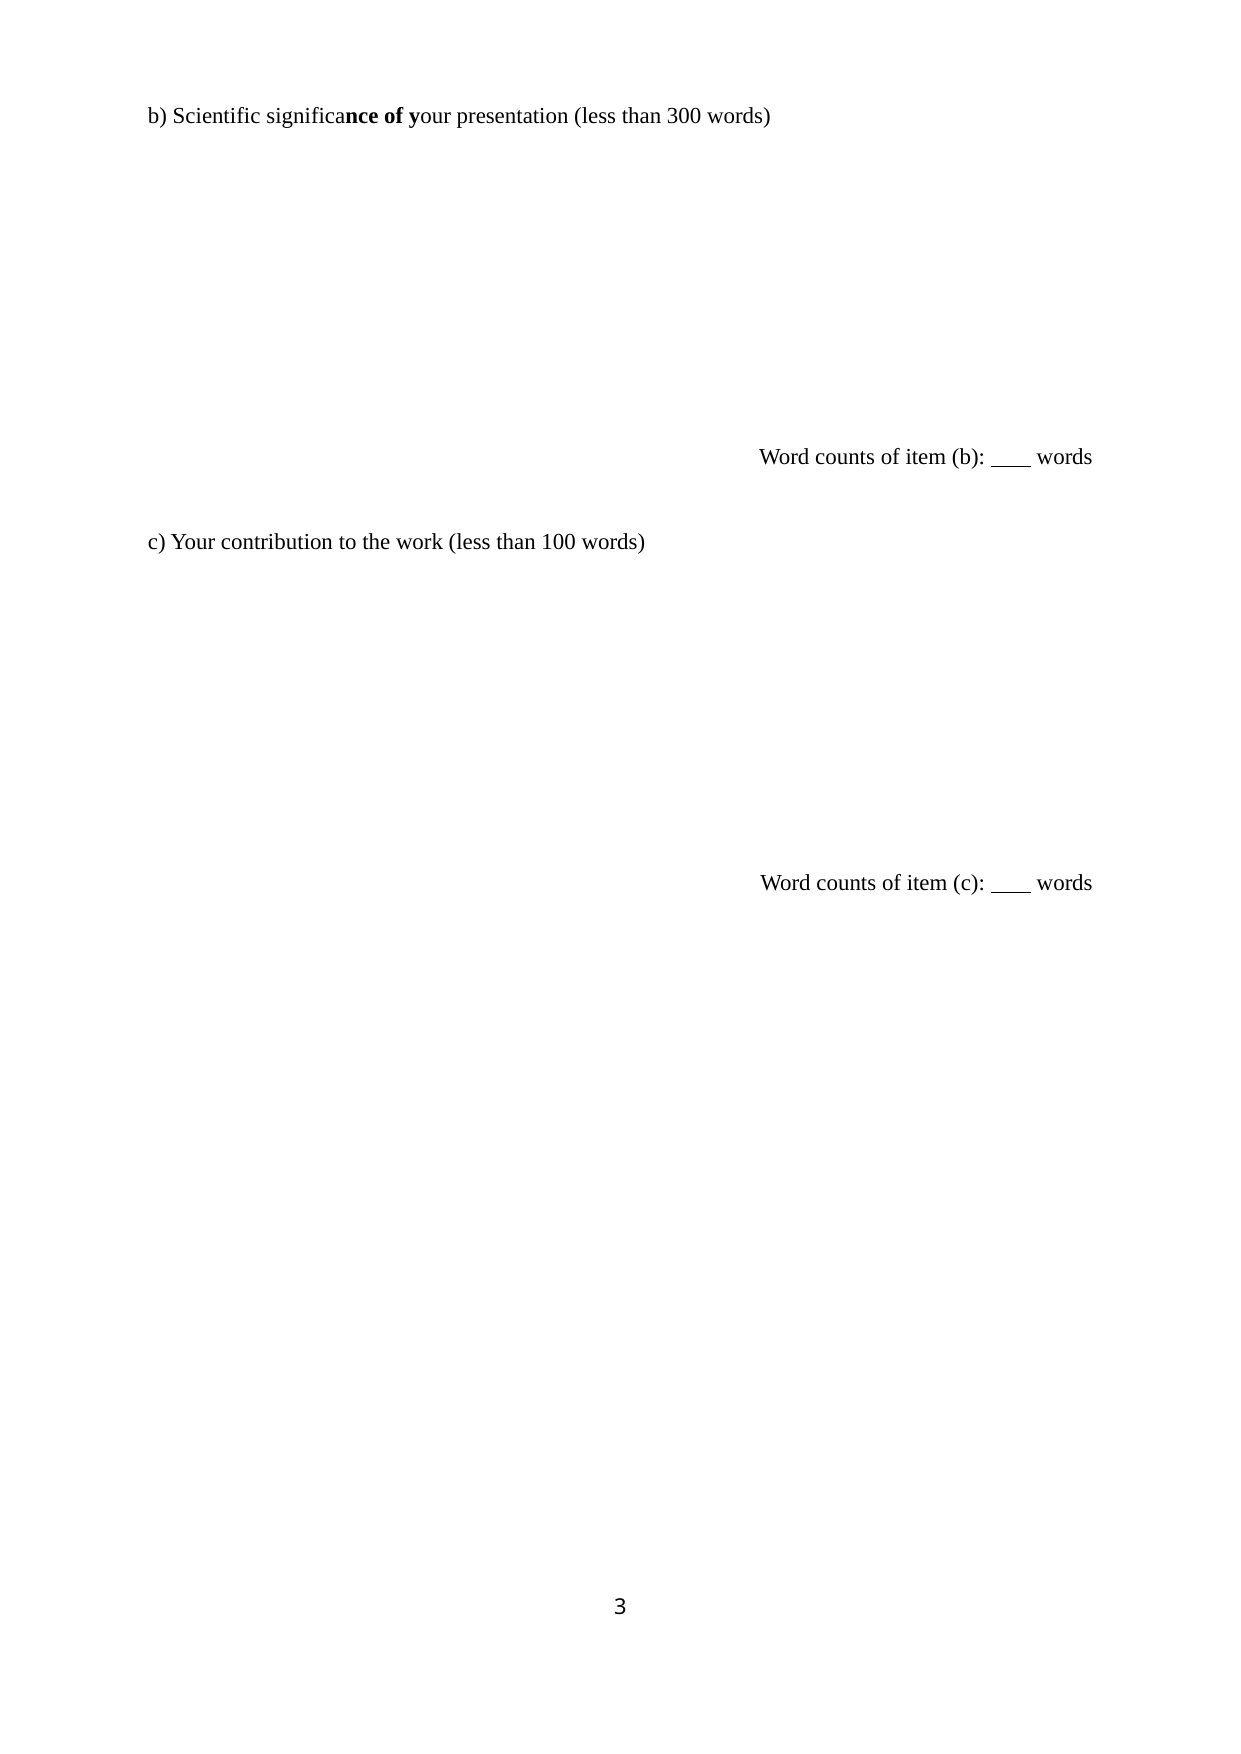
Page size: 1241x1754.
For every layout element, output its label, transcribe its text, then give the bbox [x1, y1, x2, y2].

text c) Your contribution to the work (less than 100 words) [148, 520, 1092, 563]
text Word counts of item (c): words [148, 861, 1092, 904]
text b) Scientific significance of your presentation (less than 300 words) [148, 94, 1092, 137]
text Word counts of item (b): words [148, 435, 1092, 478]
